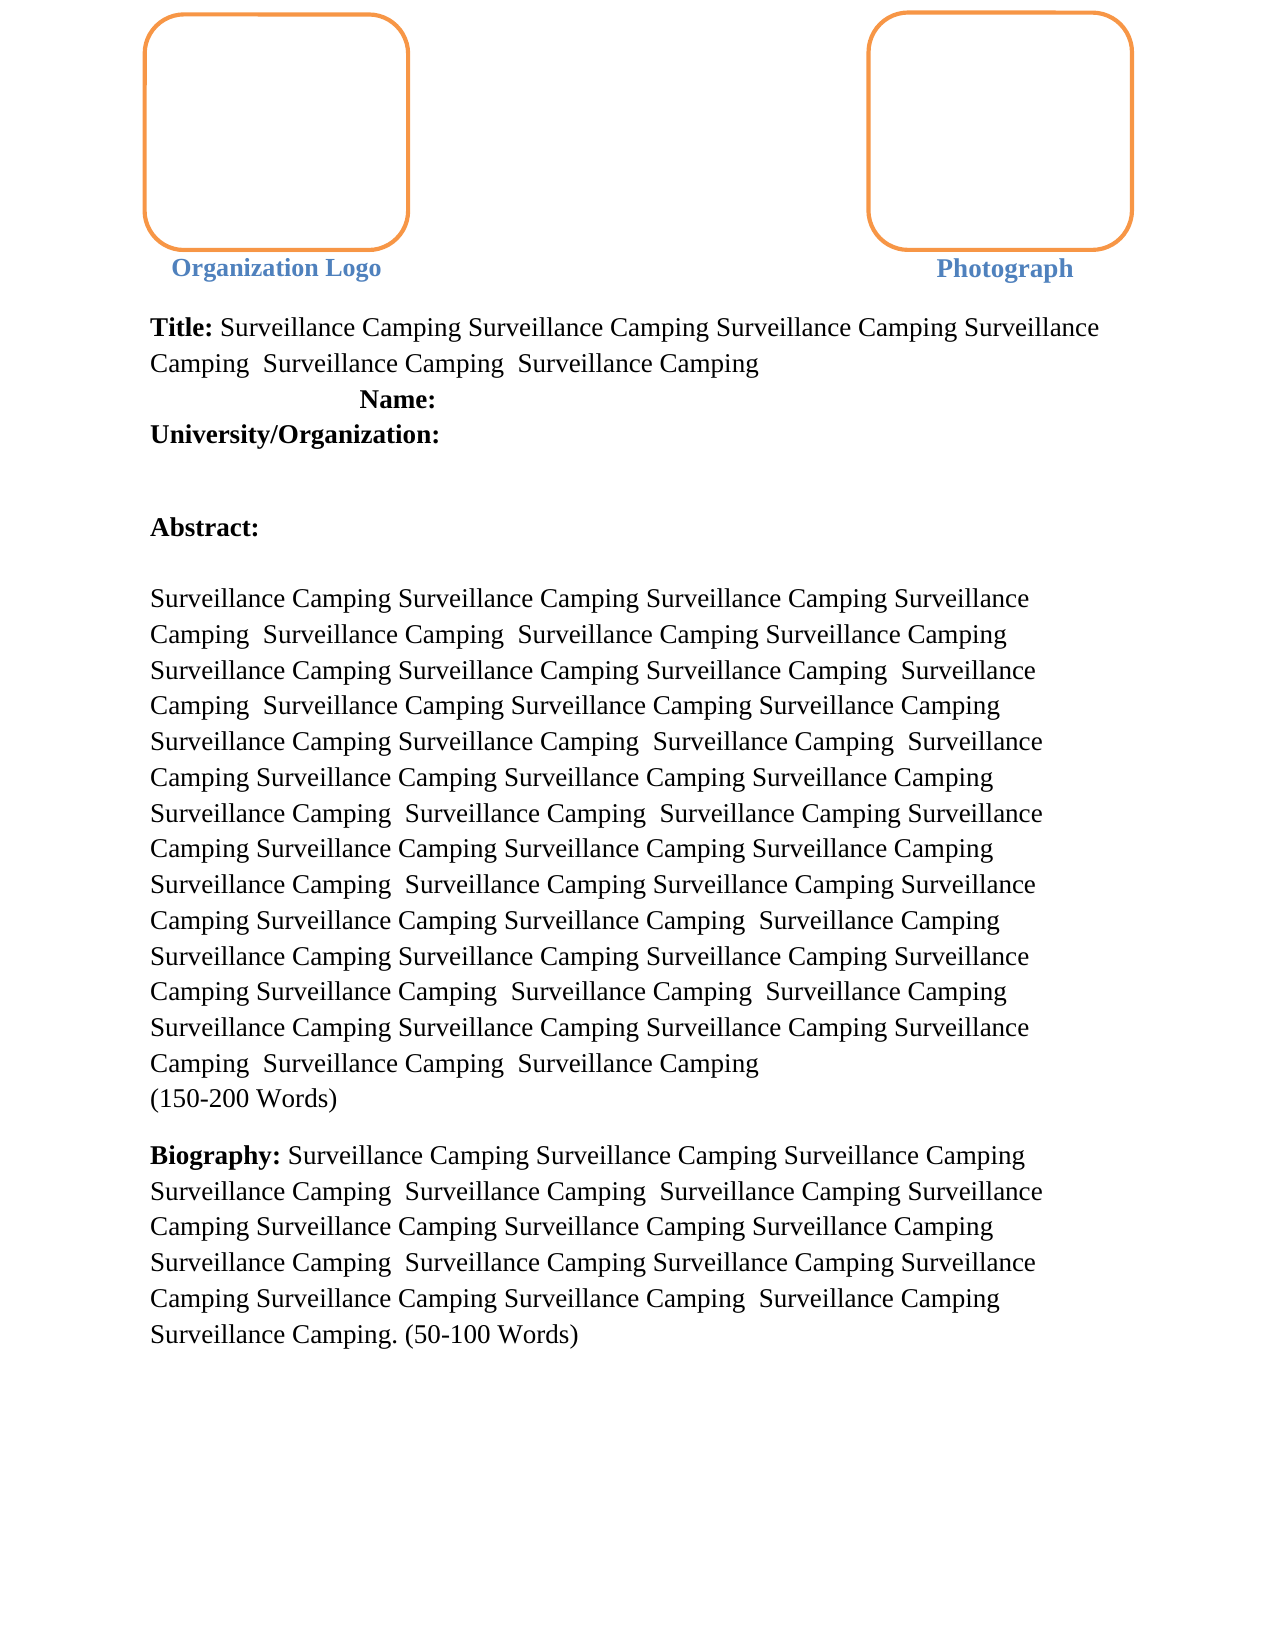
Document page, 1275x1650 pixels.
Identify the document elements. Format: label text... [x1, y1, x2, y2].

text Title: Surveillance Camping Surveillance Camping Surveillance Camping Surveillance Camping Surveillance Camping Surveillance Camping Name: University/Organization: [150, 150, 1125, 450]
text Abstract: Surveillance Camping Surveillance Camping Surveillance Camping Surveillance Camping Surveillance Camping Surveillance Camping Surveillance Camping Surveillance Camping Surveillance Camping Surveillance Camping Surveillance Camping Surveillance Camping Surveillance Camping Surveillance Camping Surveillance Camping Surveillance Camping Surveillance Camping Surveillance Camping Surveillance Camping Surveillance Camping Surveillance Camping Surveillance Camping Surveillance Camping Surveillance Camping Surveillance Camping Surveillance Camping Surveillance Camping Surveillance Camping Surveillance Camping Surveillance Camping Surveillance Camping Surveillance Camping Surveillance Camping Surveillance Camping Surveillance Camping Surveillance Camping Surveillance Camping Surveillance Camping Surveillance Camping Surveillance Camping Surveillance Camping Surveillance Camping Surveillance Camping Surveillance Camping Surveillance Camping Surveillance Camping Surveillance Camping Surveillance Camping (150-200 Words) [150, 475, 1125, 1114]
text Biography: Surveillance Camping Surveillance Camping Surveillance Camping Surveillance Camping Surveillance Camping Surveillance Camping Surveillance Camping Surveillance Camping Surveillance Camping Surveillance Camping Surveillance Camping Surveillance Camping Surveillance Camping Surveillance Camping Surveillance Camping Surveillance Camping Surveillance Camping Surveillance Camping. (50-100 Words) [150, 1139, 1125, 1349]
